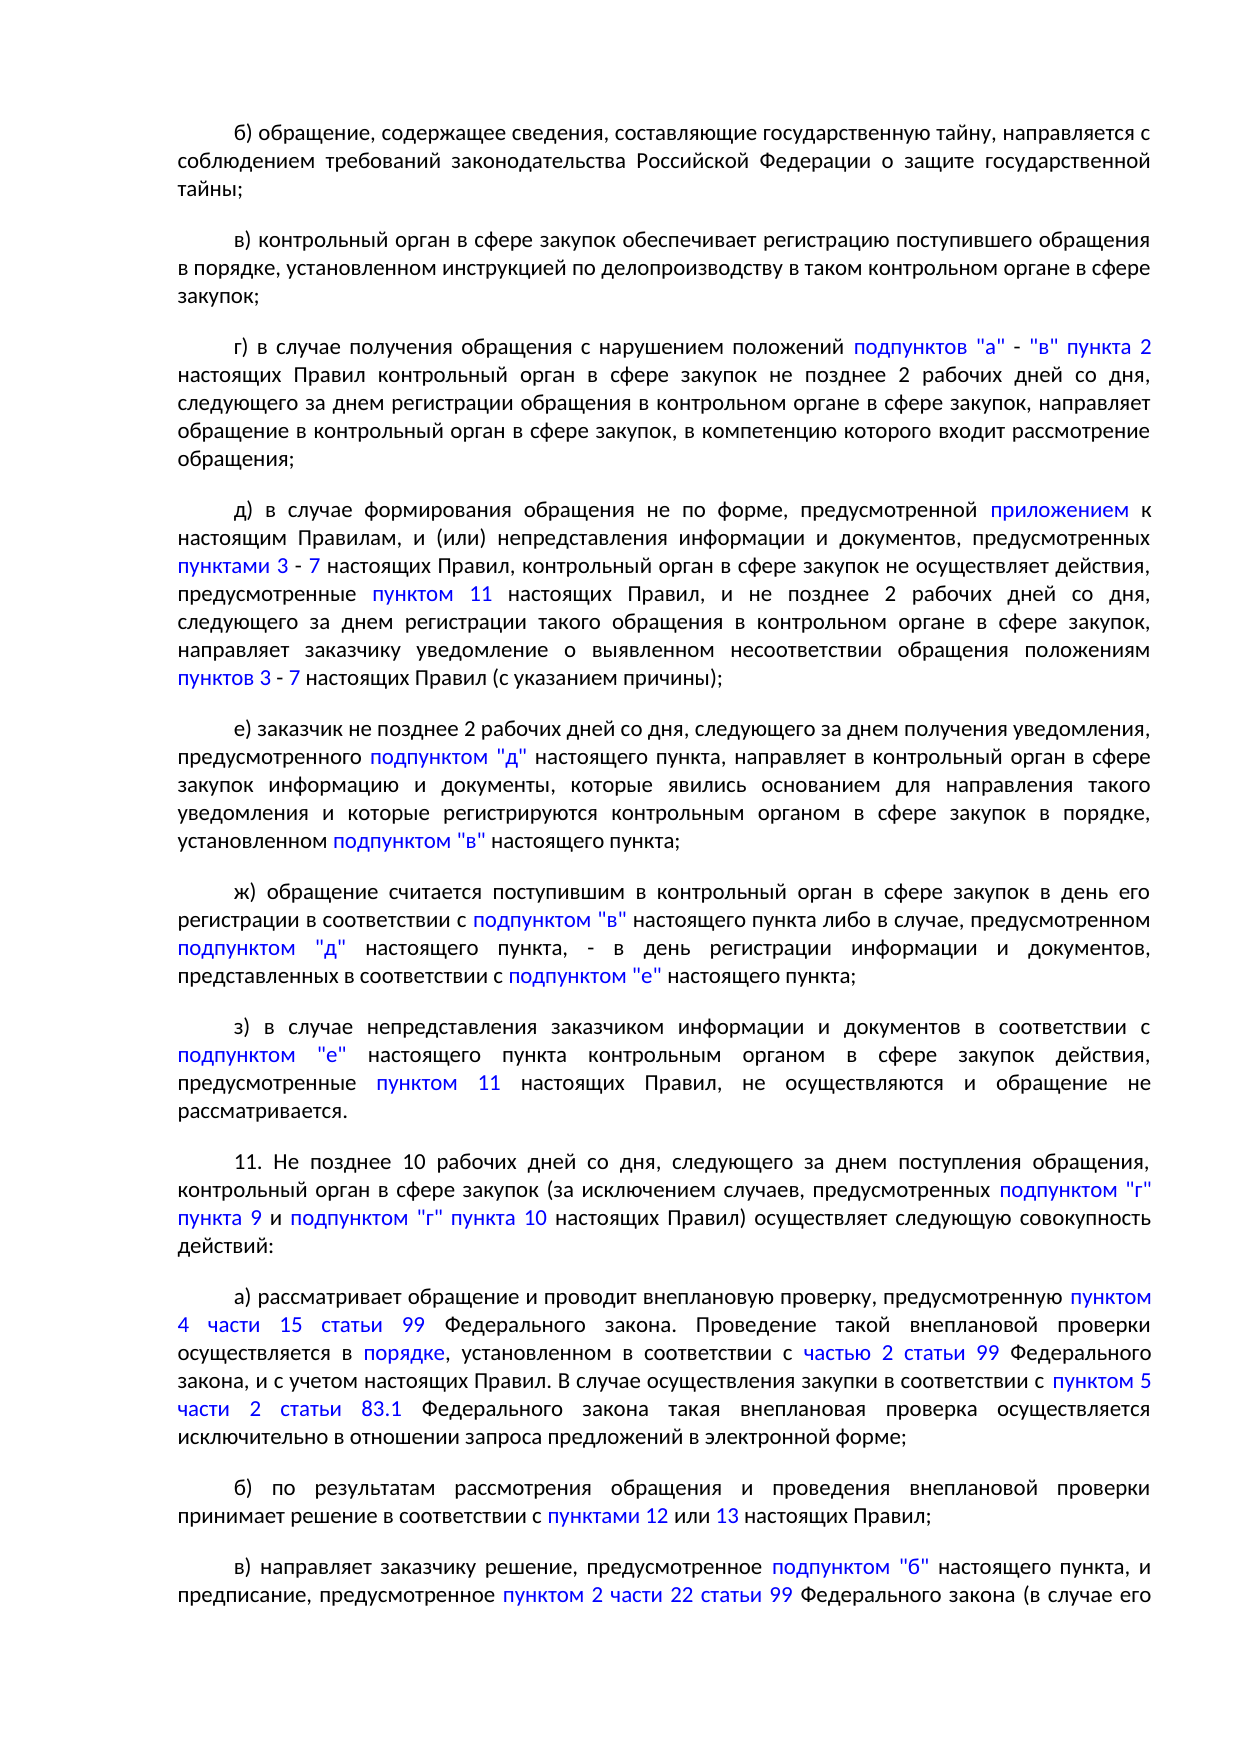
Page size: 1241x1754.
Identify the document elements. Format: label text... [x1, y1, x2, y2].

text ж) обращение считается поступившим в контрольный орган в сфере закупок в день его регистрации в соответствии с подпунктом "в" настоящего пункта либо в случае, предусмотренном подпунктом "д" настоящего пункта, - в день регистрации информации и документов, представленных в соответствии с подпунктом "е" настоящего пункта; [177, 877, 1152, 989]
text а) рассматривает обращение и проводит внеплановую проверку, предусмотренную пунктом 4 части 15 статьи 99 Федерального закона. Проведение такой внеплановой проверки осуществляется в порядке, установленном в соответствии с частью 2 статьи 99 Федерального закона, и с учетом настоящих Правил. В случае осуществления закупки в соответствии с пунктом 5 части 2 статьи 83.1 Федерального закона такая внеплановая проверка осуществляется исключительно в отношении запроса предложений в электронной форме; [177, 1282, 1152, 1450]
text д) в случае формирования обращения не по форме, предусмотренной приложением к настоящим Правилам, и (или) непредставления информации и документов, предусмотренных пунктами 3 - 7 настоящих Правил, контрольный орган в сфере закупок не осуществляет действия, предусмотренные пунктом 11 настоящих Правил, и не позднее 2 рабочих дней со дня, следующего за днем регистрации такого обращения в контрольном органе в сфере закупок, направляет заказчику уведомление о выявленном несоответствии обращения положениям пунктов 3 - 7 настоящих Правил (с указанием причины); [177, 495, 1152, 691]
text е) заказчик не позднее 2 рабочих дней со дня, следующего за днем получения уведомления, предусмотренного подпунктом "д" настоящего пункта, направляет в контрольный орган в сфере закупок информацию и документы, которые явились основанием для направления такого уведомления и которые регистрируются контрольным органом в сфере закупок в порядке, установленном подпунктом "в" настоящего пункта; [177, 714, 1152, 854]
text б) обращение, содержащее сведения, составляющие государственную тайну, направляется с соблюдением требований законодательства Российской Федерации о защите государственной тайны; [177, 118, 1152, 202]
text г) в случае получения обращения с нарушением положений подпунктов "а" - "в" пункта 2 настоящих Правил контрольный орган в сфере закупок не позднее 2 рабочих дней со дня, следующего за днем регистрации обращения в контрольном органе в сфере закупок, направляет обращение в контрольный орган в сфере закупок, в компетенцию которого входит рассмотрение обращения; [177, 332, 1152, 472]
text в) контрольный орган в сфере закупок обеспечивает регистрацию поступившего обращения в порядке, установленном инструкцией по делопроизводству в таком контрольном органе в сфере закупок; [177, 225, 1152, 309]
text 11. Не позднее 10 рабочих дней со дня, следующего за днем поступления обращения, контрольный орган в сфере закупок (за исключением случаев, предусмотренных подпунктом "г" пункта 9 и подпунктом "г" пункта 10 настоящих Правил) осуществляет следующую совокупность действий: [177, 1147, 1152, 1259]
text з) в случае непредставления заказчиком информации и документов в соответствии с подпунктом "е" настоящего пункта контрольным органом в сфере закупок действия, предусмотренные пунктом 11 настоящих Правил, не осуществляются и обращение не рассматривается. [177, 1012, 1152, 1124]
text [177, 1552, 1152, 1608]
text б) по результатам рассмотрения обращения и проведения внеплановой проверки принимает решение в соответствии с пунктами 12 или 13 настоящих Правил; [177, 1473, 1152, 1529]
